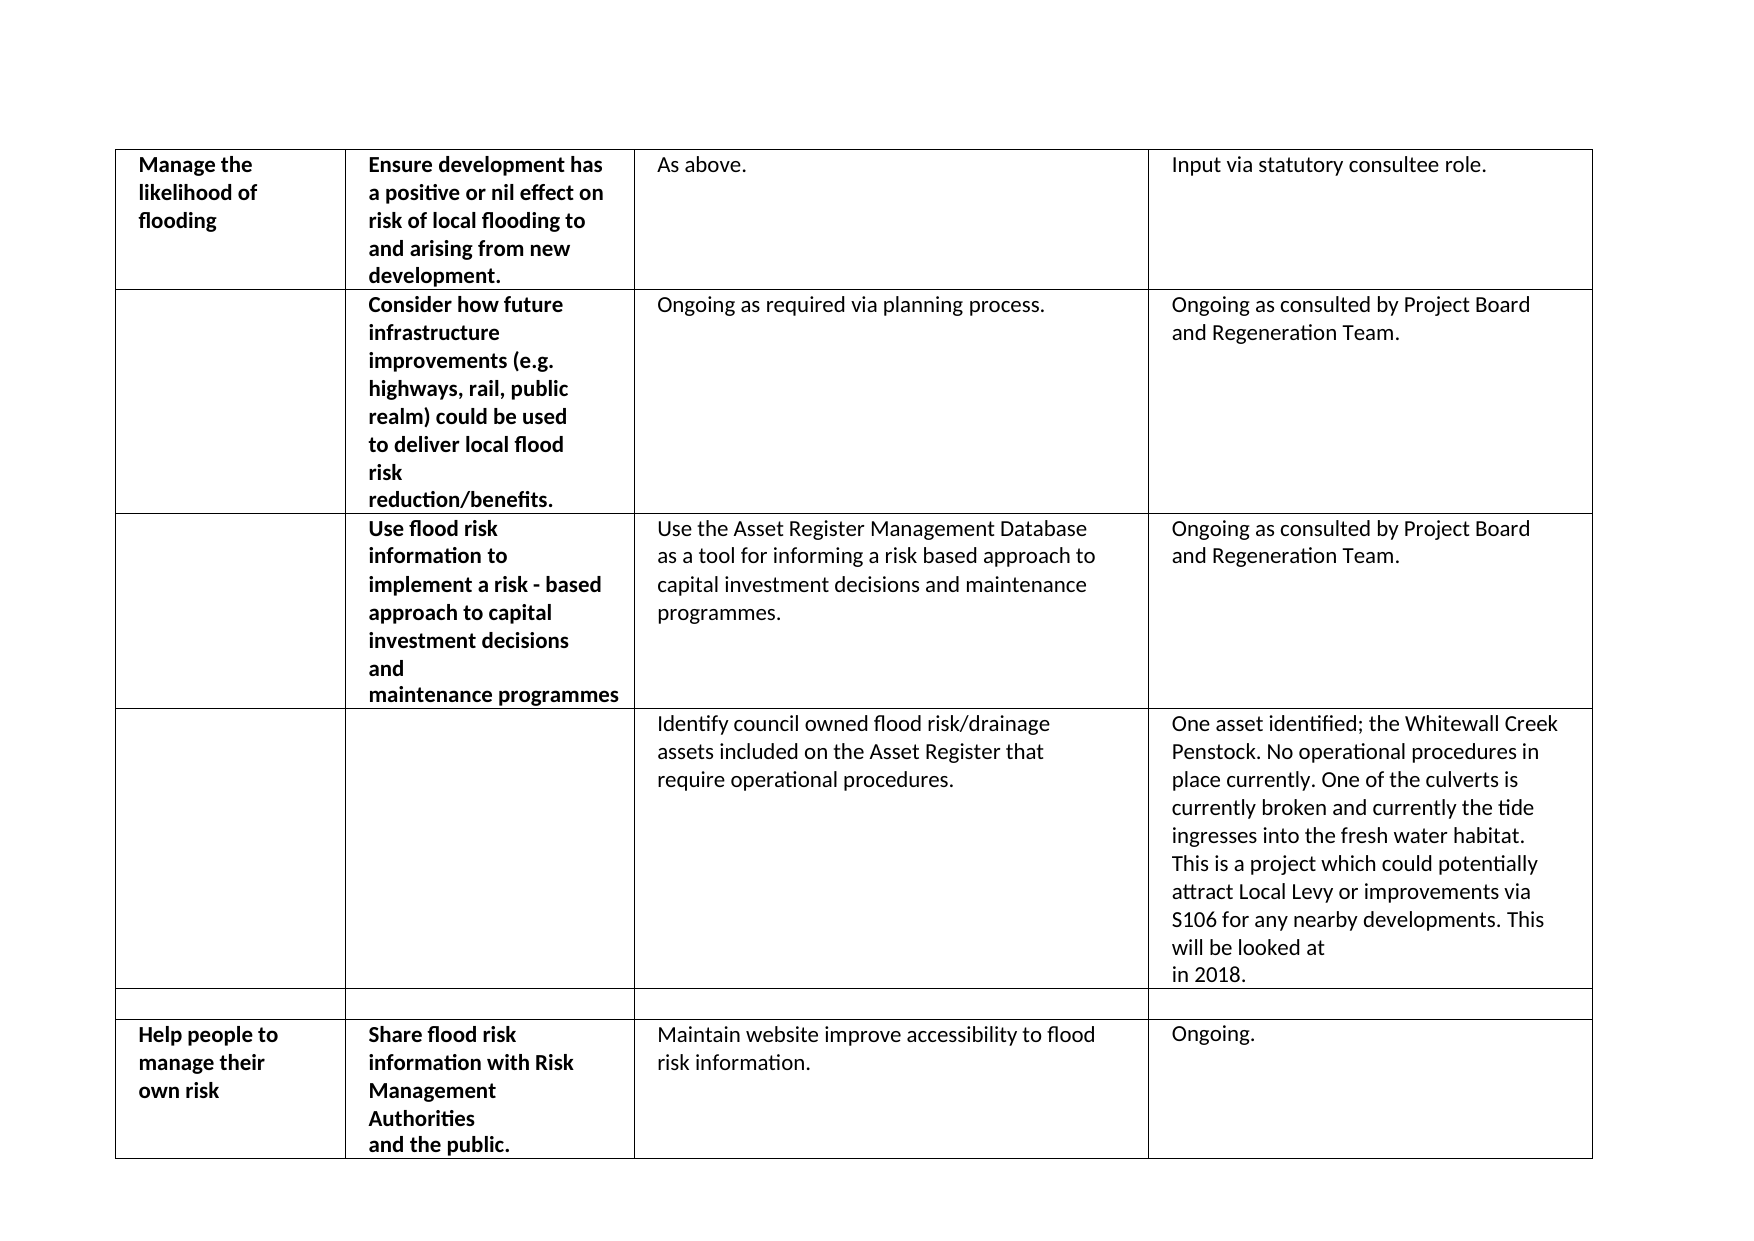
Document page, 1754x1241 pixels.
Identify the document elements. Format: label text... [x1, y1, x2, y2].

table_header Manage the likelihood of flooding [116, 150, 345, 289]
table_cell [116, 290, 345, 513]
table_cell Identify council owned flood risk/drainage assets included on the Asset Register that require operational procedures. [635, 709, 1148, 987]
table_cell Ongoing as consulted by Project Board and Regeneration Team. [1149, 514, 1592, 708]
table_cell [116, 514, 345, 708]
table_cell Ongoing. [1149, 1020, 1592, 1158]
table_cell Ongoing as required via planning process. [635, 290, 1148, 513]
table_cell [116, 989, 345, 1019]
table_cell One asset identified; the Whitewall Creek Penstock. No operational procedures in place currently. One of the culverts is currently broken and currently the tide ingresses into the fresh water habitat. This is a project which could potentially attract Local Levy or improvements via S106 for any nearby developments. This will be looked at in 2018. [1149, 709, 1592, 987]
table_cell Help people to manage their own risk [116, 1020, 345, 1158]
table_cell [116, 709, 345, 987]
table_cell [1149, 989, 1592, 1019]
table_cell [635, 989, 1148, 1019]
table_cell Use the Asset Register Management Database as a tool for informing a risk based approach to capital investment decisions and maintenance programmes. [635, 514, 1148, 708]
table_cell Ongoing as consulted by Project Board and Regeneration Team. [1149, 290, 1592, 513]
table_cell Maintain website improve accessibility to flood risk information. [635, 1020, 1148, 1158]
table_header Input via statutory consultee role. [1149, 150, 1592, 289]
table_cell [346, 989, 634, 1019]
table_cell Use flood risk information to implement a risk - based approach to capital investment decisions and maintenance programmes [346, 514, 634, 708]
table_header Ensure development has a positive or nil effect on risk of local flooding to and arising from new development. [346, 150, 634, 289]
table_cell Consider how future infrastructure improvements (e.g. highways, rail, public realm) could be used to deliver local flood risk reduction/benefits. [346, 290, 634, 513]
table_cell [346, 709, 634, 987]
table_header As above. [635, 150, 1148, 289]
table_cell Share flood risk information with Risk Management Authorities and the public. [346, 1020, 634, 1158]
